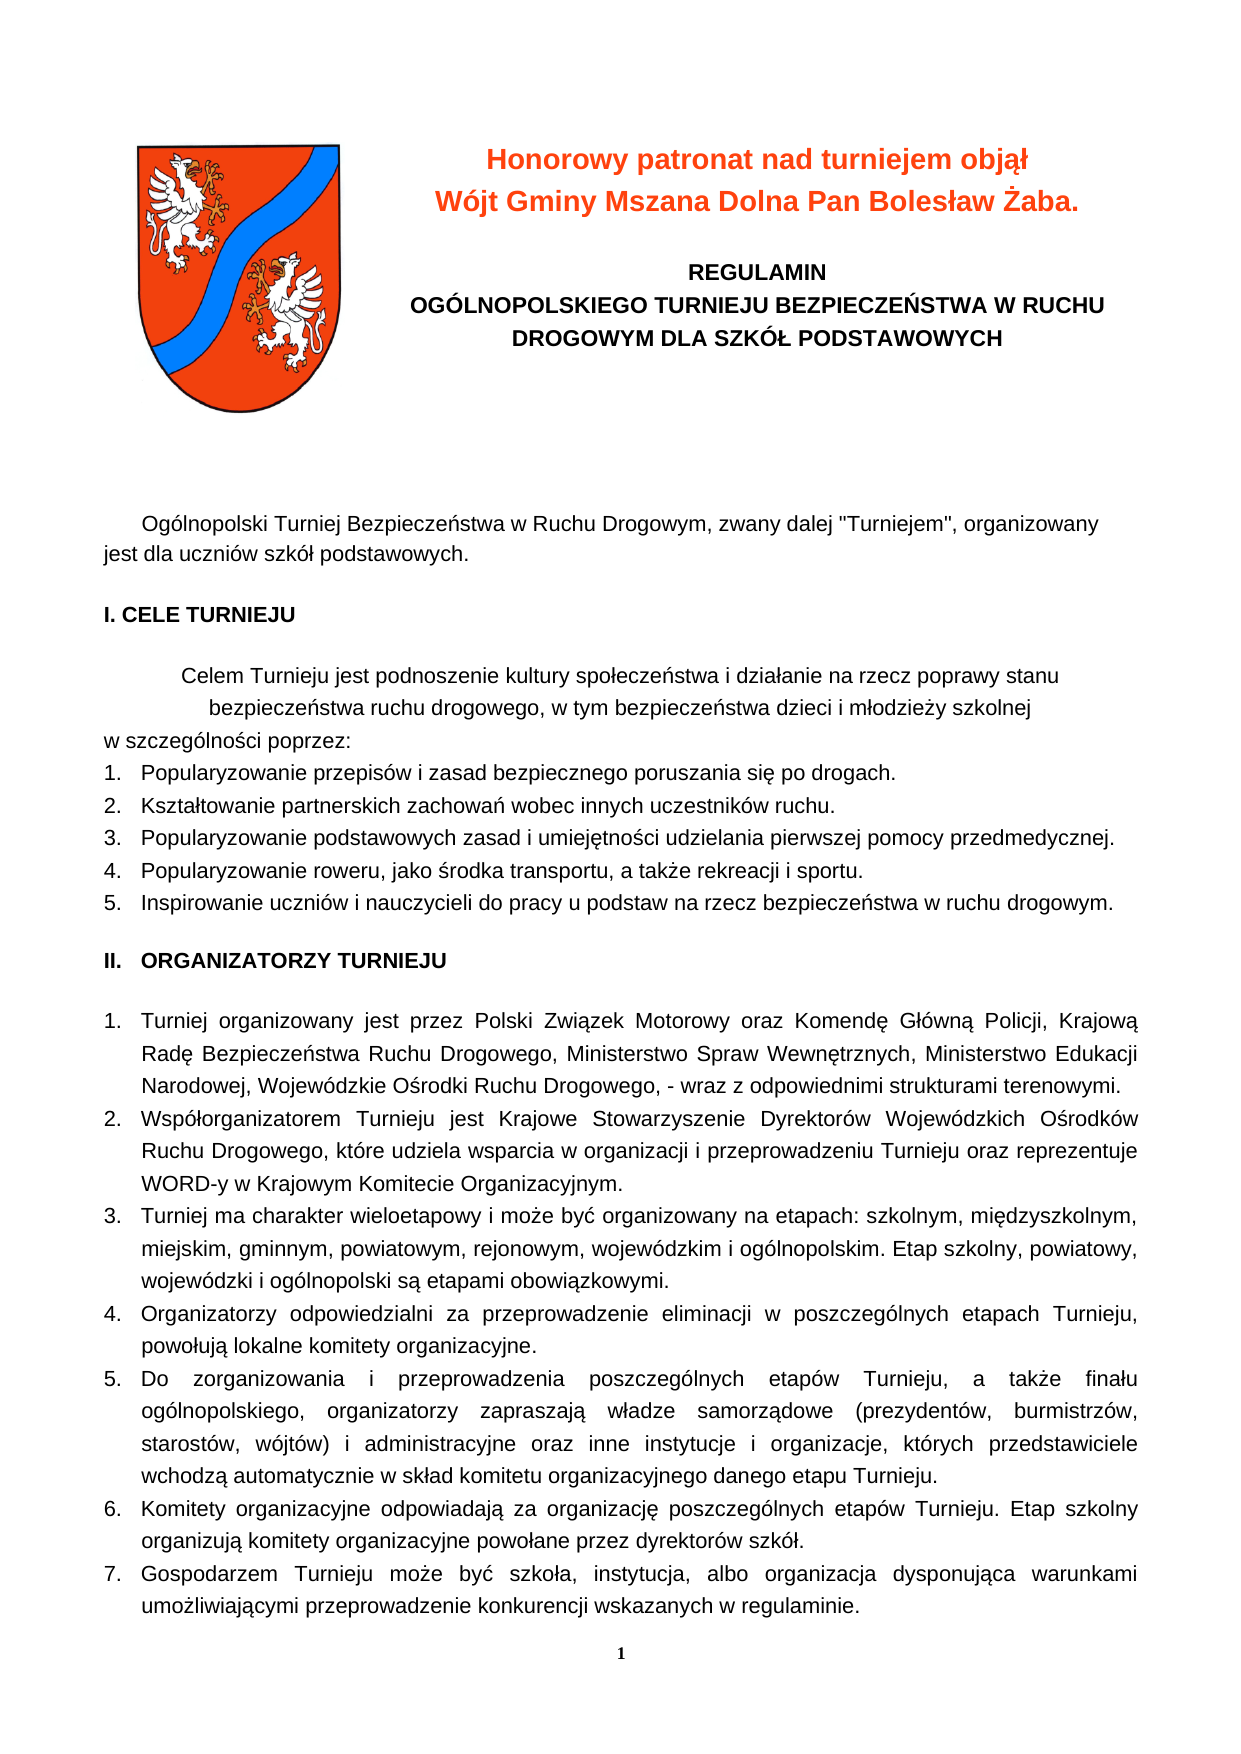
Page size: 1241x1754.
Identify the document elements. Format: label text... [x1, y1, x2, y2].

table_header [100, 137, 380, 447]
text jest dla uczniów szkół podstawowych. [103, 544, 1141, 566]
list Inspirowanie uczniów i nauczycieli do pracy u podstaw na rzecz bezpieczeństwa w ruchu drogowym. [103, 885, 1139, 917]
list Turniej ma charakter wieloetapowy i może być organizowany na etapach: szkolnym, międzyszkolnym, miejskim, gminnym, powiatowym, rejonowym, wojewódzkim i ogólnopolskim. Etap szkolny, powiatowy, wojewódzki i ogólnopolski są etapami obowiązkowymi. [103, 1198, 1139, 1295]
picture [135, 142, 345, 417]
list Do zorganizowania i przeprowadzenia poszczególnych etapów Turnieju, a także finału ogólnopolskiego, organizatorzy zapraszają władze samorządowe (prezydentów, burmistrzów, starostów, wójtów) i administracyjne oraz inne instytucje i organizacje, których przedstawiciele wchodzą automatycznie w skład komitetu organizacyjnego danego etapu Turnieju. [103, 1360, 1139, 1490]
text Celem Turnieju jest podnoszenie kultury społeczeństwa i działanie na rzecz poprawy stanu [101, 657, 1139, 690]
list Współorganizatorem Turnieju jest Krajowe Stowarzyszenie Dyrektorów Wojewódzkich Ośrodków Ruchu Drogowego, które udziela wsparcia w organizacji i przeprowadzeniu Turnieju oraz reprezentuje WORD-y w Krajowym Komitecie Organizacyjnym. [103, 1100, 1139, 1198]
list Popularyzowanie roweru, jako środka transportu, a także rekreacji i sportu. [103, 852, 1141, 885]
list Gospodarzem Turnieju może być szkoła, instytucja, albo organizacja dysponująca warunkami umożliwiającymi przeprowadzenie konkurencji wskazanych w regulaminie. [103, 1555, 1139, 1620]
table_header Honorowy patronat nad turniejem objął Wójt Gminy Mszana Dolna Pan Bolesław Żaba. REGULAMIN OGÓLNOPOLSKIEGO TURNIEJU BEZPIECZEŃSTWA W RUCHU DROGOWYM DLA SZKÓŁ PODSTAWOWYCH [380, 137, 1135, 447]
text Ogólnopolski Turniej Bezpieczeństwa w Ruchu Drogowym, zwany dalej "Turniejem", organizowany [101, 514, 1139, 536]
list Komitety organizacyjne odpowiadają za organizację poszczególnych etapów Turnieju. Etap szkolny organizują komitety organizacyjne powołane przez dyrektorów szkół. [103, 1490, 1139, 1555]
list Kształtowanie partnerskich zachowań wobec innych uczestników ruchu. [103, 787, 1141, 820]
list Popularyzowanie przepisów i zasad bezpiecznego poruszania się po drogach. [103, 755, 1141, 787]
text I. CELE TURNIEJU [103, 605, 1141, 627]
text bezpieczeństwa ruchu drogowego, w tym bezpieczeństwa dzieci i młodzieży szkolnej [101, 690, 1139, 722]
list ORGANIZATORZY TURNIEJU [103, 951, 1141, 973]
list Popularyzowanie podstawowych zasad i umiejętności udzielania pierwszej pomocy przedmedycznej. [103, 820, 1139, 852]
list Turniej organizowany jest przez Polski Związek Motorowy oraz Komendę Główną Policji, Krajową Radę Bezpieczeństwa Ruchu Drogowego, Ministerstwo Spraw Wewnętrznych, Ministerstwo Edukacji Narodowej, Wojewódzkie Ośrodki Ruchu Drogowego, - wraz z odpowiednimi strukturami terenowymi. [103, 1003, 1139, 1100]
text w szczególności poprzez: [103, 722, 1141, 755]
list Organizatorzy odpowiedzialni za przeprowadzenie eliminacji w poszczególnych etapach Turnieju, powołują lokalne komitety organizacyjne. [103, 1295, 1139, 1360]
